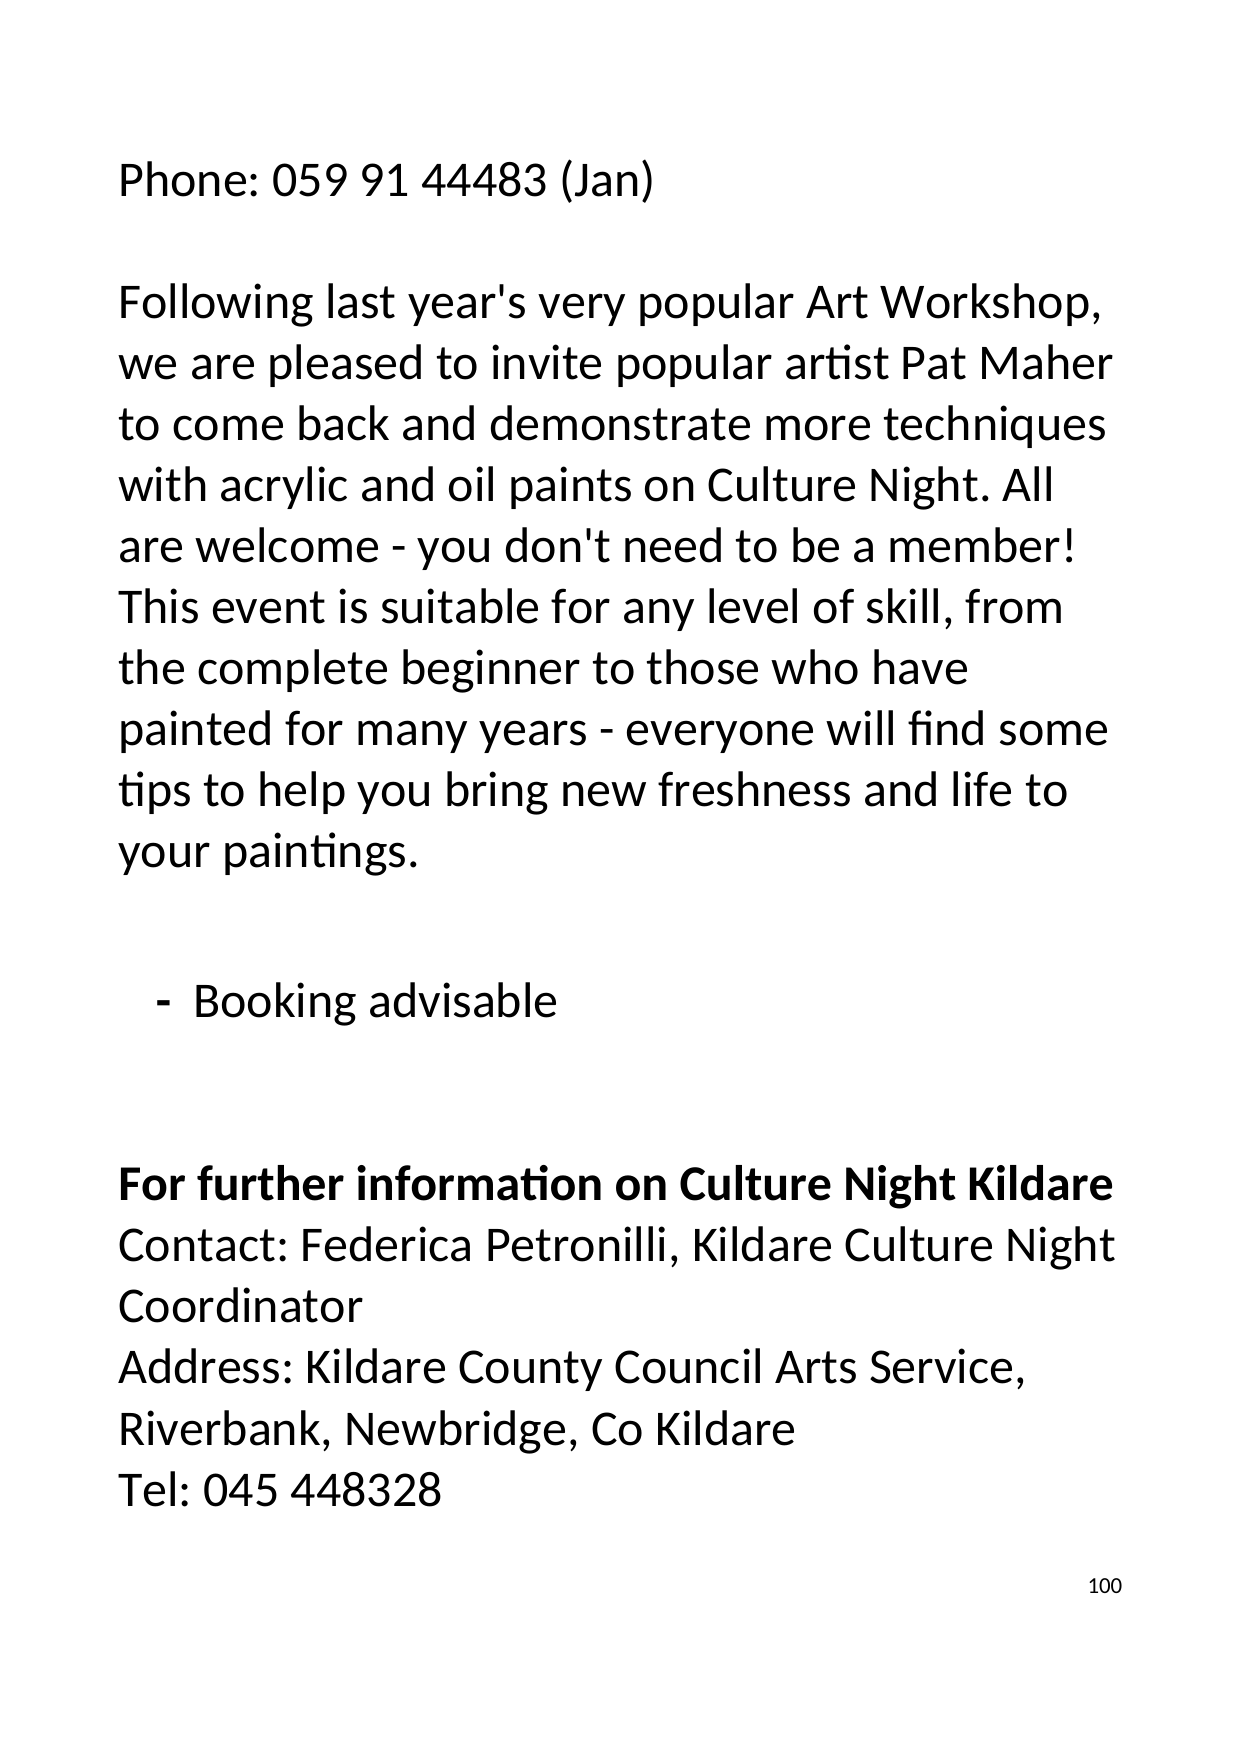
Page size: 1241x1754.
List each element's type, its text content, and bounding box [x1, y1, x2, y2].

text Address: Kildare County Council Arts Service, Riverbank, Newbridge, Co Kildare [118, 1335, 1122, 1457]
text Phone: 059 91 44483 (Jan) [118, 148, 1122, 209]
text Following last year's very popular Art Workshop, we are pleased to invite popular artist Pat Maher to come back and demonstrate more techniques with acrylic and oil paints on Culture Night. All are welcome - you don't need to be a member! This event is suitable for any level of skill, from the complete beginner to those who have painted for many years - everyone will find some tips to help you bring new freshness and life to your paintings. [118, 270, 1122, 880]
list Booking advisable [156, 969, 1122, 1030]
text Tel: 045 448328 [118, 1457, 1122, 1518]
text Contact: Federica Petronilli, Kildare Culture Night Coordinator [118, 1213, 1122, 1335]
text For further information on Culture Night Kildare [118, 1152, 1122, 1213]
